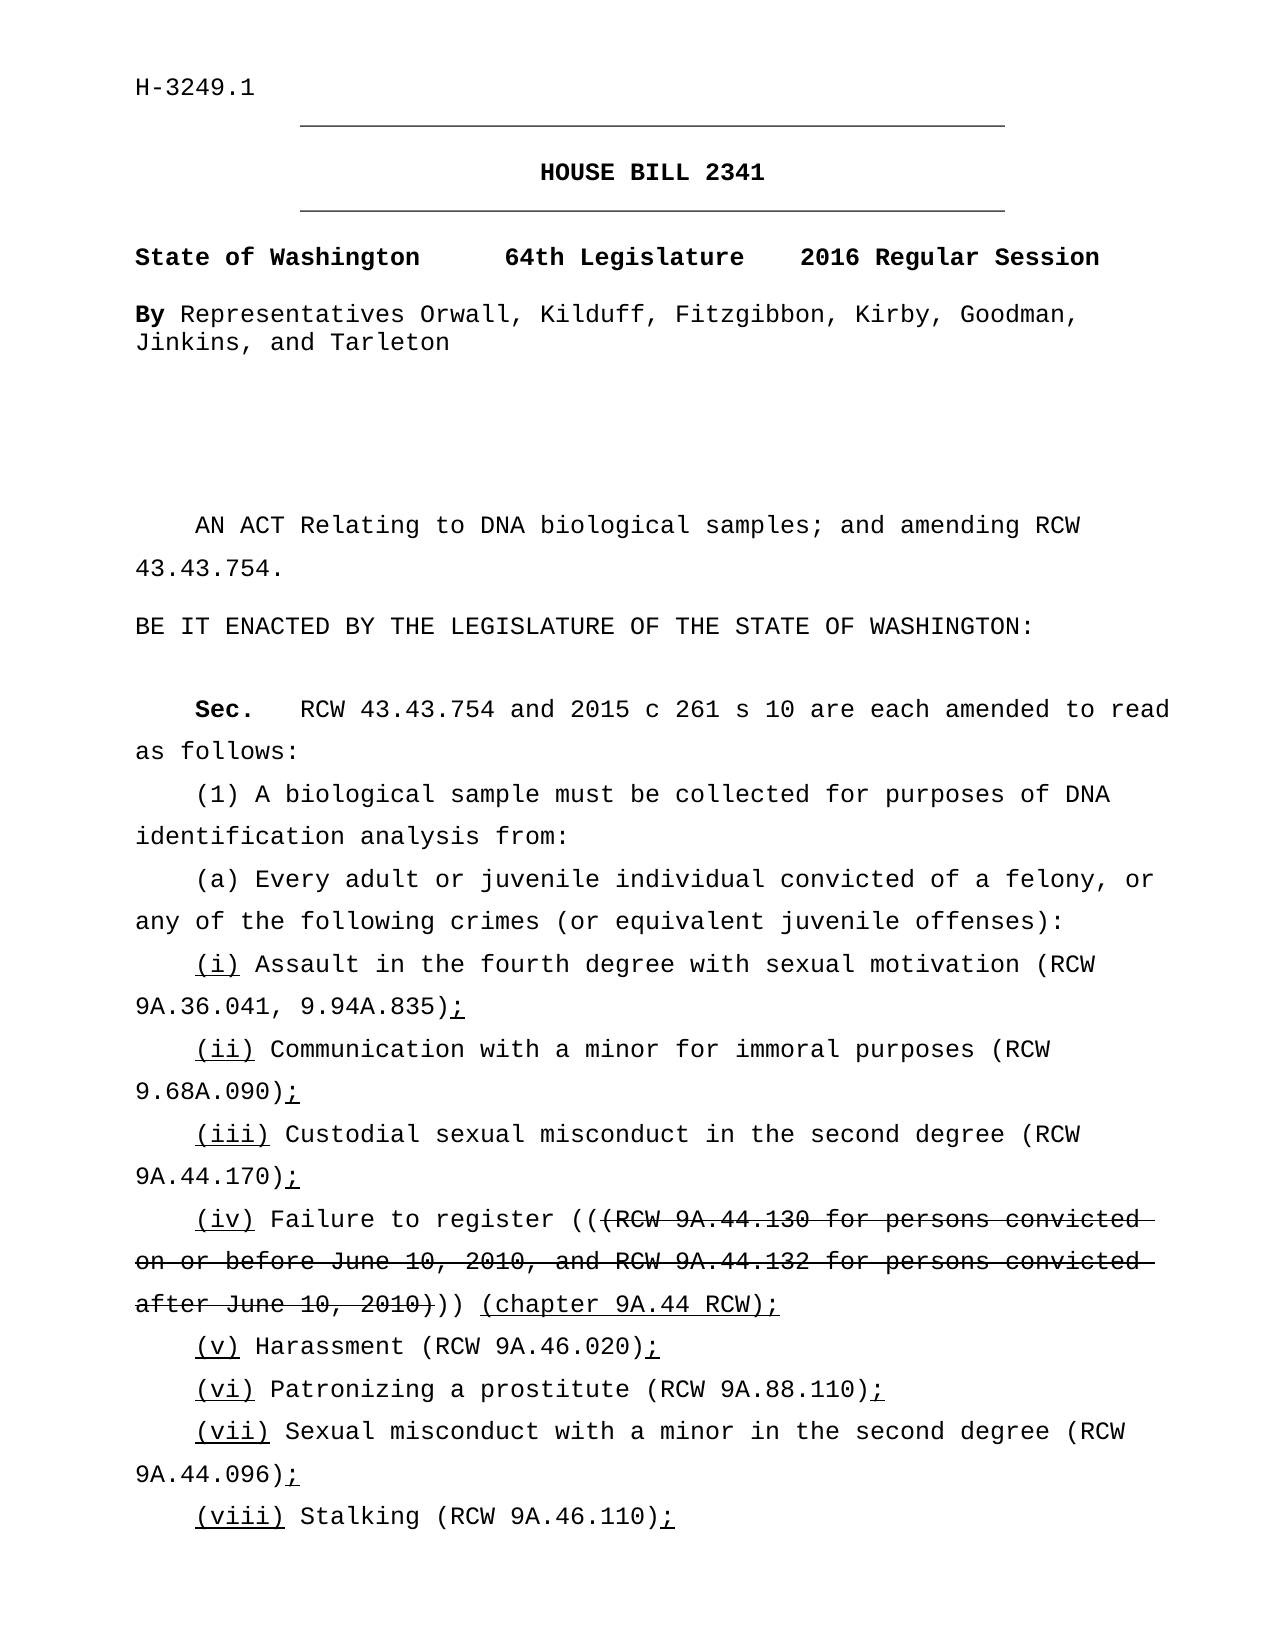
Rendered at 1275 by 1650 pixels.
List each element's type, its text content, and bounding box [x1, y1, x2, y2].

text _______________________________________________ [135, 188, 1170, 217]
text (1) A biological sample must be collected for purposes of DNA identification analysis from: [135, 768, 1170, 853]
text HOUSE BILL 2341 [135, 160, 1170, 188]
text (vii) Sexual misconduct with a minor in the second degree (RCW 9A.44.096); [135, 1406, 1170, 1491]
text _______________________________________________ [135, 103, 1170, 132]
text (i) Assault in the fourth degree with sexual motivation (RCW 9A.36.041, 9.94A.835); [135, 938, 1170, 1023]
text Sec. RCW 43.43.754 and 2015 c 261 s 10 are each amended to read as follows: [135, 683, 1170, 768]
text (v) Harassment (RCW 9A.46.020); [135, 1321, 1170, 1363]
text (ii) Communication with a minor for immoral purposes (RCW 9.68A.090); [135, 1023, 1170, 1108]
text State of Washington 64th Legislature 2016 Regular Session [135, 245, 1170, 273]
text (a) Every adult or juvenile individual convicted of a felony, or any of the following crimes (or equivalent juvenile offenses): [135, 853, 1170, 938]
text By Representatives Orwall, Kilduff, Fitzgibbon, Kirby, Goodman, Jinkins, and Tarleton [135, 302, 1170, 358]
text H-3249.1 [135, 75, 1170, 103]
text (iv) Failure to register (((RCW 9A.44.130 for persons convicted on or before June 10, 2010, and RCW 9A.44.132 for persons convicted after June 10, 2010))) (chapter 9A.44 RCW); [135, 1193, 1170, 1321]
text (viii) Stalking (RCW 9A.46.110); [135, 1491, 1170, 1533]
text (iii) Custodial sexual misconduct in the second degree (RCW 9A.44.170); [135, 1108, 1170, 1193]
text (vi) Patronizing a prostitute (RCW 9A.88.110); [135, 1363, 1170, 1406]
text BE IT ENACTED BY THE LEGISLATURE OF THE STATE OF WASHINGTON: [135, 613, 1170, 642]
text AN ACT Relating to DNA biological samples; and amending RCW 43.43.754. [135, 500, 1170, 585]
